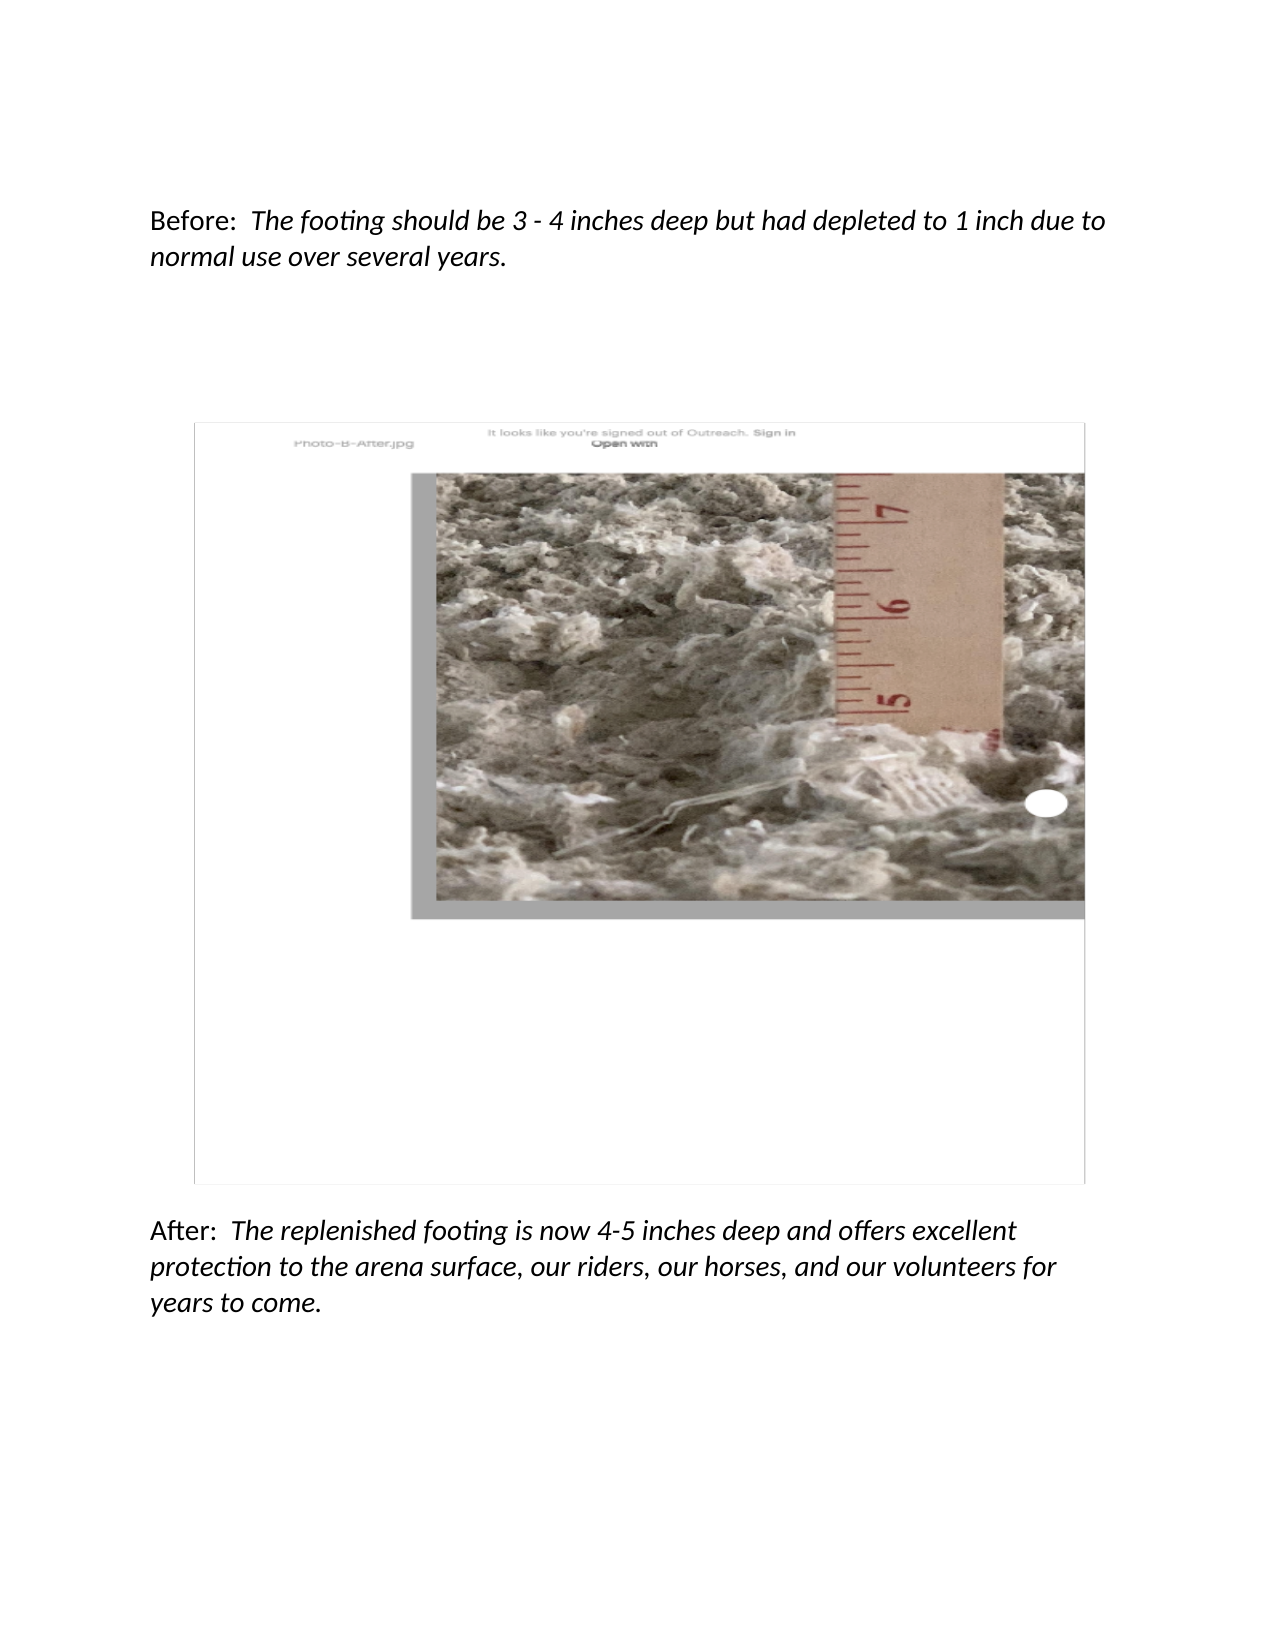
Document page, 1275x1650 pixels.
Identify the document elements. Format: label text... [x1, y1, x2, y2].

text After: The replenished footing is now 4-5 inches deep and offers excellent protection to the arena surface, our riders, our horses, and our volunteers for years to come. [150, 1213, 1125, 1319]
picture [150, 394, 1130, 1213]
text Before: The footing should be 3 - 4 inches deep but had depleted to 1 inch due to normal use over several years. [150, 202, 1125, 273]
